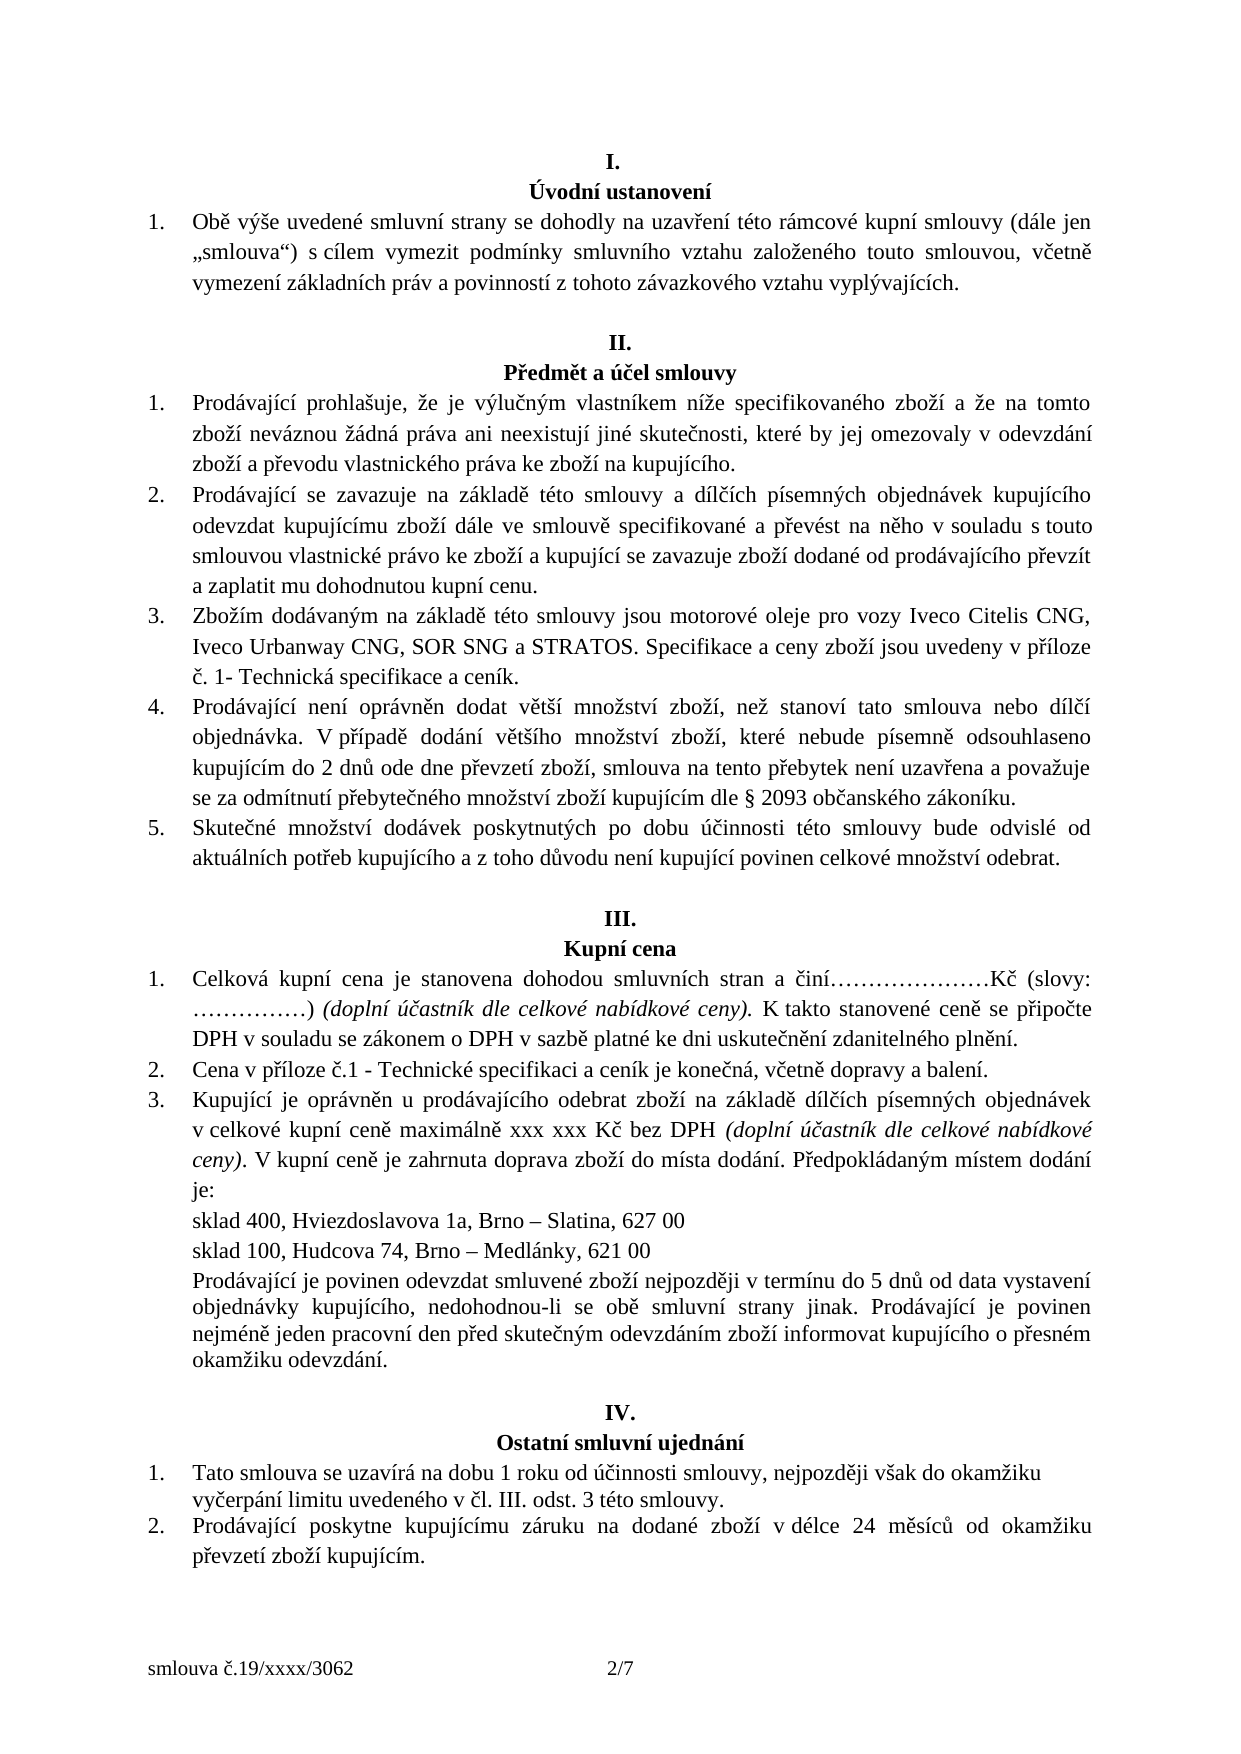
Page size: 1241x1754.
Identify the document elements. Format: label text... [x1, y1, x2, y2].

list Prodávající poskytne kupujícímu záruku na dodané zboží v délce 24 měsíců od okamžiku převzetí zboží kupujícím. [148, 1512, 1092, 1568]
text sklad 400, Hviezdoslavova 1a, Brno – Slatina, 627 00 [192, 1207, 1092, 1233]
list Celková kupní cena je stanovena dohodou smluvních stran a činí…………………Kč (slovy:……………) (doplní účastník dle celkové nabídkové ceny). K takto stanovené ceně se připočte DPH v souladu se zákonem o DPH v sazbě platné ke dni uskutečnění zdanitelného plnění. [148, 965, 1092, 1052]
list Prodávající prohlašuje, že je výlučným vlastníkem níže specifikovaného zboží a že na tomto zboží neváznou žádná práva ani neexistují jiné skutečnosti, které by jej omezovaly v odevzdání zboží a převodu vlastnického práva ke zboží na kupujícího. [148, 389, 1092, 476]
list Cena v příloze č.1 - Technické specifikaci a ceník je konečná, včetně dopravy a balení. [148, 1056, 1092, 1082]
list Tato smlouva se uzavírá na dobu 1 roku od účinnosti smlouvy, nejpozději však do okamžiku vyčerpání limitu uvedeného v čl. III. odst. 3 této smlouvy. [148, 1459, 1092, 1512]
text Úvodní ustanovení [148, 178, 1092, 204]
text sklad 100, Hudcova 74, Brno – Medlánky, 621 00 [192, 1237, 1092, 1263]
list Kupující je oprávněn u prodávajícího odebrat zboží na základě dílčích písemných objednávek v celkové kupní ceně maximálně xxx xxx Kč bez DPH (doplní účastník dle celkové nabídkové ceny). V kupní ceně je zahrnuta doprava zboží do místa dodání. Předpokládaným místem dodání je: [148, 1086, 1092, 1203]
text Předmět a účel smlouvy [148, 359, 1092, 386]
text II. [148, 329, 1092, 355]
text Kupní cena [148, 935, 1092, 961]
list Obě výše uvedené smluvní strany se dohodly na uzavření této rámcové kupní smlouvy (dále jen „smlouva“) s cílem vymezit podmínky smluvního vztahu založeného touto smlouvou, včetně vymezení základních práv a povinností z tohoto závazkového vztahu vyplývajících. [148, 208, 1092, 295]
list Prodávající není oprávněn dodat větší množství zboží, než stanoví tato smlouva nebo dílčí objednávka. V případě dodání většího množství zboží, které nebude písemně odsouhlaseno kupujícím do 2 dnů ode dne převzetí zboží, smlouva na tento přebytek není uzavřena a považuje se za odmítnutí přebytečného množství zboží kupujícím dle § 2093 občanského zákoníku. [148, 693, 1092, 810]
text III. [148, 904, 1092, 931]
list Zbožím dodávaným na základě této smlouvy jsou motorové oleje pro vozy Iveco Citelis CNG, Iveco Urbanway CNG, SOR SNG a STRATOS. Specifikace a ceny zboží jsou uvedeny v příloze č. 1- Technická specifikace a ceník. [148, 602, 1092, 689]
list Skutečné množství dodávek poskytnutých po dobu účinnosti této smlouvy bude odvislé od aktuálních potřeb kupujícího a z toho důvodu není kupující povinen celkové množství odebrat. [148, 814, 1092, 871]
text Prodávající je povinen odevzdat smluvené zboží nejpozději v termínu do 5 dnů od data vystavení objednávky kupujícího, nedohodnou-li se obě smluvní strany jinak. Prodávající je povinen nejméně jeden pracovní den před skutečným odevzdáním zboží informovat kupujícího o přesném okamžiku odevzdání. [192, 1267, 1092, 1372]
text Ostatní smluvní ujednání [148, 1429, 1092, 1455]
list Prodávající se zavazuje na základě této smlouvy a dílčích písemných objednávek kupujícího odevzdat kupujícímu zboží dále ve smlouvě specifikované a převést na něho v souladu s touto smlouvou vlastnické právo ke zboží a kupující se zavazuje zboží dodané od prodávajícího převzít a zaplatit mu dohodnutou kupní cenu. [148, 480, 1092, 599]
text IV. [148, 1399, 1092, 1425]
